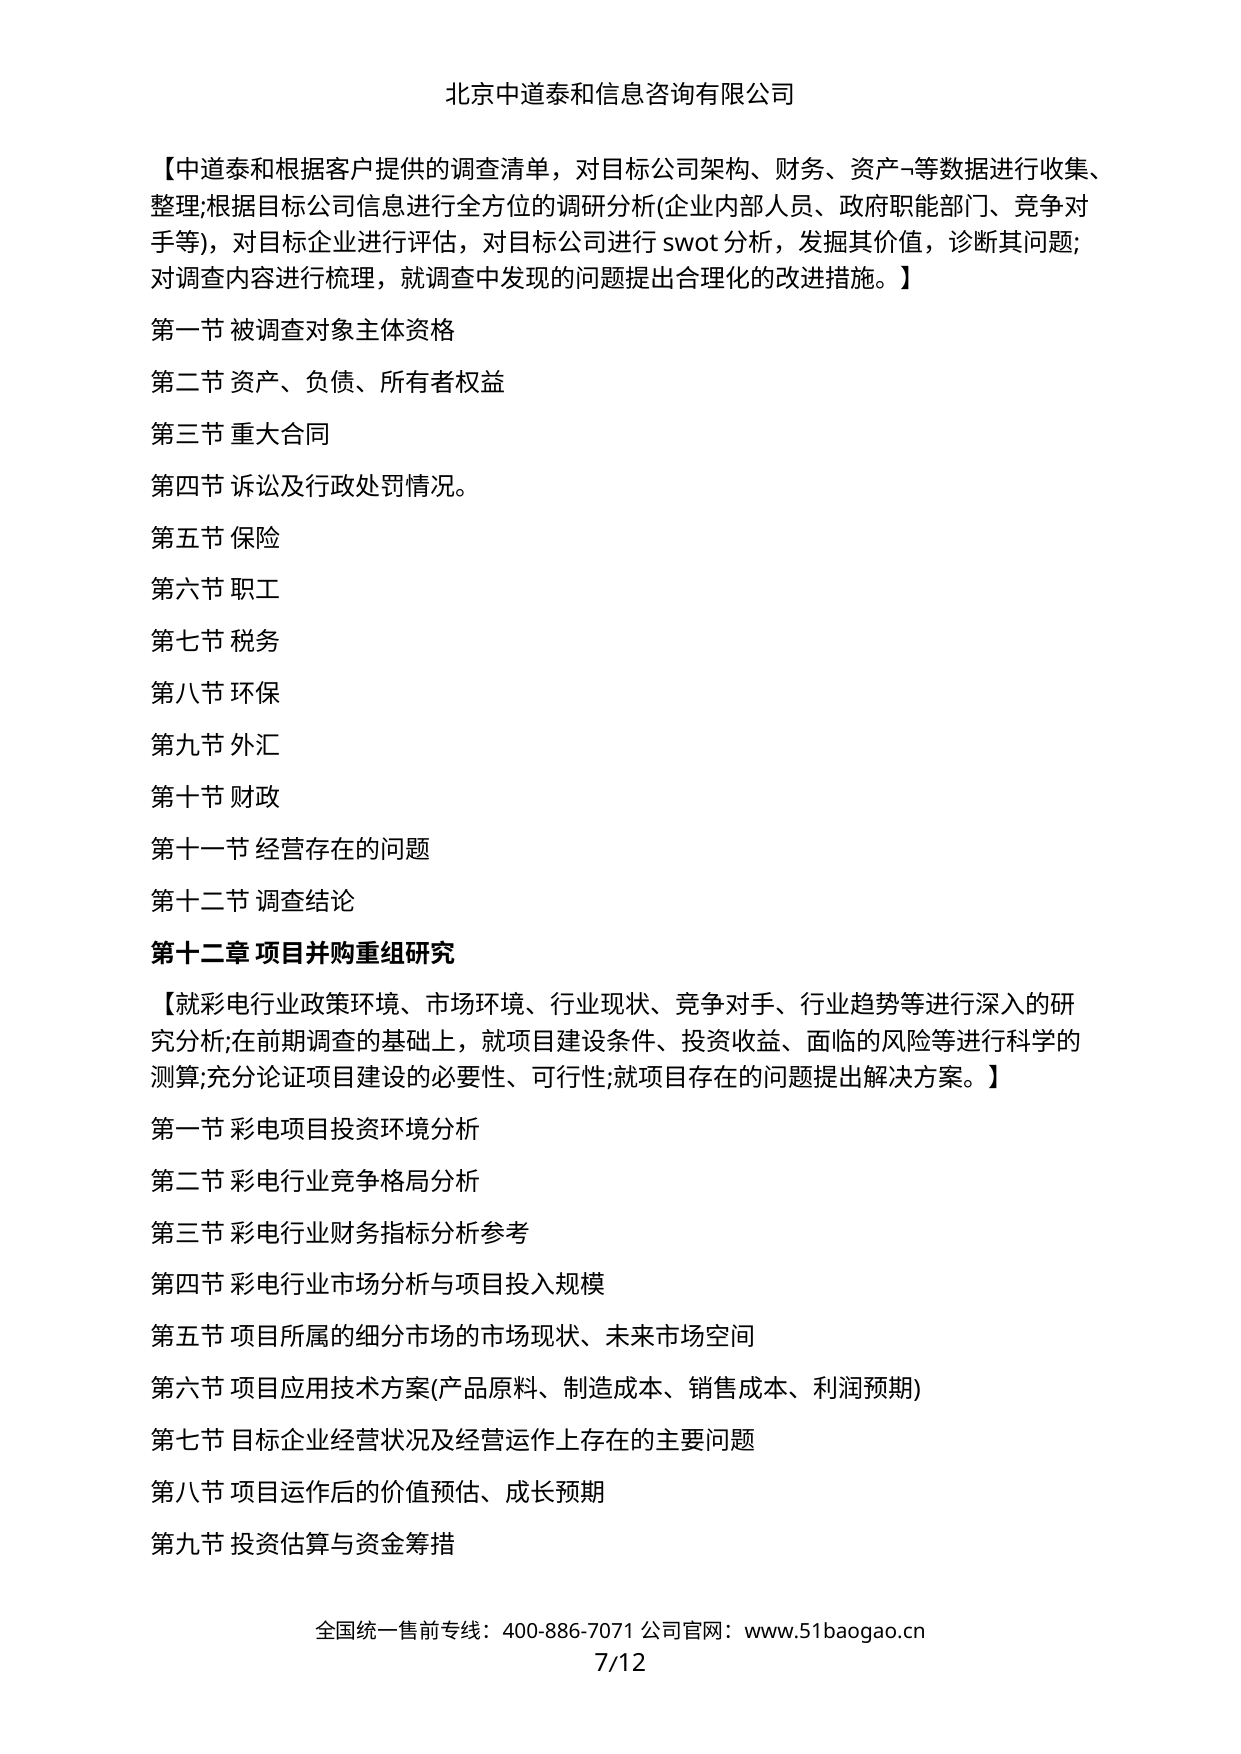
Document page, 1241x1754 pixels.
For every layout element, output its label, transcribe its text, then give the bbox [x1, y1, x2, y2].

text 第三节 重大合同 [150, 414, 1090, 451]
text 第十二节 调查结论 [150, 881, 1090, 917]
text 第八节 环保 [150, 674, 1090, 710]
text 第九节 外汇 [150, 726, 1090, 762]
text 第一节 彩电项目投资环境分析 [150, 1109, 1090, 1146]
text 第二节 资产、负债、所有者权益 [150, 362, 1090, 399]
text 第五节 保险 [150, 518, 1090, 554]
text 第十一节 经营存在的问题 [150, 829, 1090, 866]
text 第七节 税务 [150, 622, 1090, 658]
text 【就彩电行业政策环境、市场环境、行业现状、竞争对手、行业趋势等进行深入的研究分析;在前期调查的基础上，就项目建设条件、投资收益、面临的风险等进行科学的测算;充分论证项目建设的必要性、可行性;就项目存在的问题提出解决方案。】 [150, 985, 1090, 1094]
text 第五节 项目所属的细分市场的市场现状、未来市场空间 [150, 1317, 1090, 1353]
text 第二节 彩电行业竞争格局分析 [150, 1161, 1090, 1197]
text 第七节 目标企业经营状况及经营运作上存在的主要问题 [150, 1421, 1090, 1457]
text 第四节 彩电行业市场分析与项目投入规模 [150, 1265, 1090, 1301]
text 第六节 项目应用技术方案(产品原料、制造成本、销售成本、利润预期) [150, 1369, 1090, 1405]
text 第八节 项目运作后的价值预估、成长预期 [150, 1472, 1090, 1509]
text 第四节 诉讼及行政处罚情况。 [150, 466, 1090, 502]
text 第九节 投资估算与资金筹措 [150, 1524, 1090, 1561]
text 第十二章 项目并购重组研究 [150, 933, 1090, 969]
text 第六节 职工 [150, 570, 1090, 606]
text 【中道泰和根据客户提供的调查清单，对目标公司架构、财务、资产¬等数据进行收集、整理;根据目标公司信息进行全方位的调研分析(企业内部人员、政府职能部门、竞争对手等)，对目标企业进行评估，对目标公司进行swot分析，发掘其价值，诊断其问题;对调查内容进行梳理，就调查中发现的问题提出合理化的改进措施。】 [150, 150, 1090, 295]
text 第三节 彩电行业财务指标分析参考 [150, 1213, 1090, 1249]
text 第一节 被调查对象主体资格 [150, 311, 1090, 347]
text 第十节 财政 [150, 777, 1090, 814]
